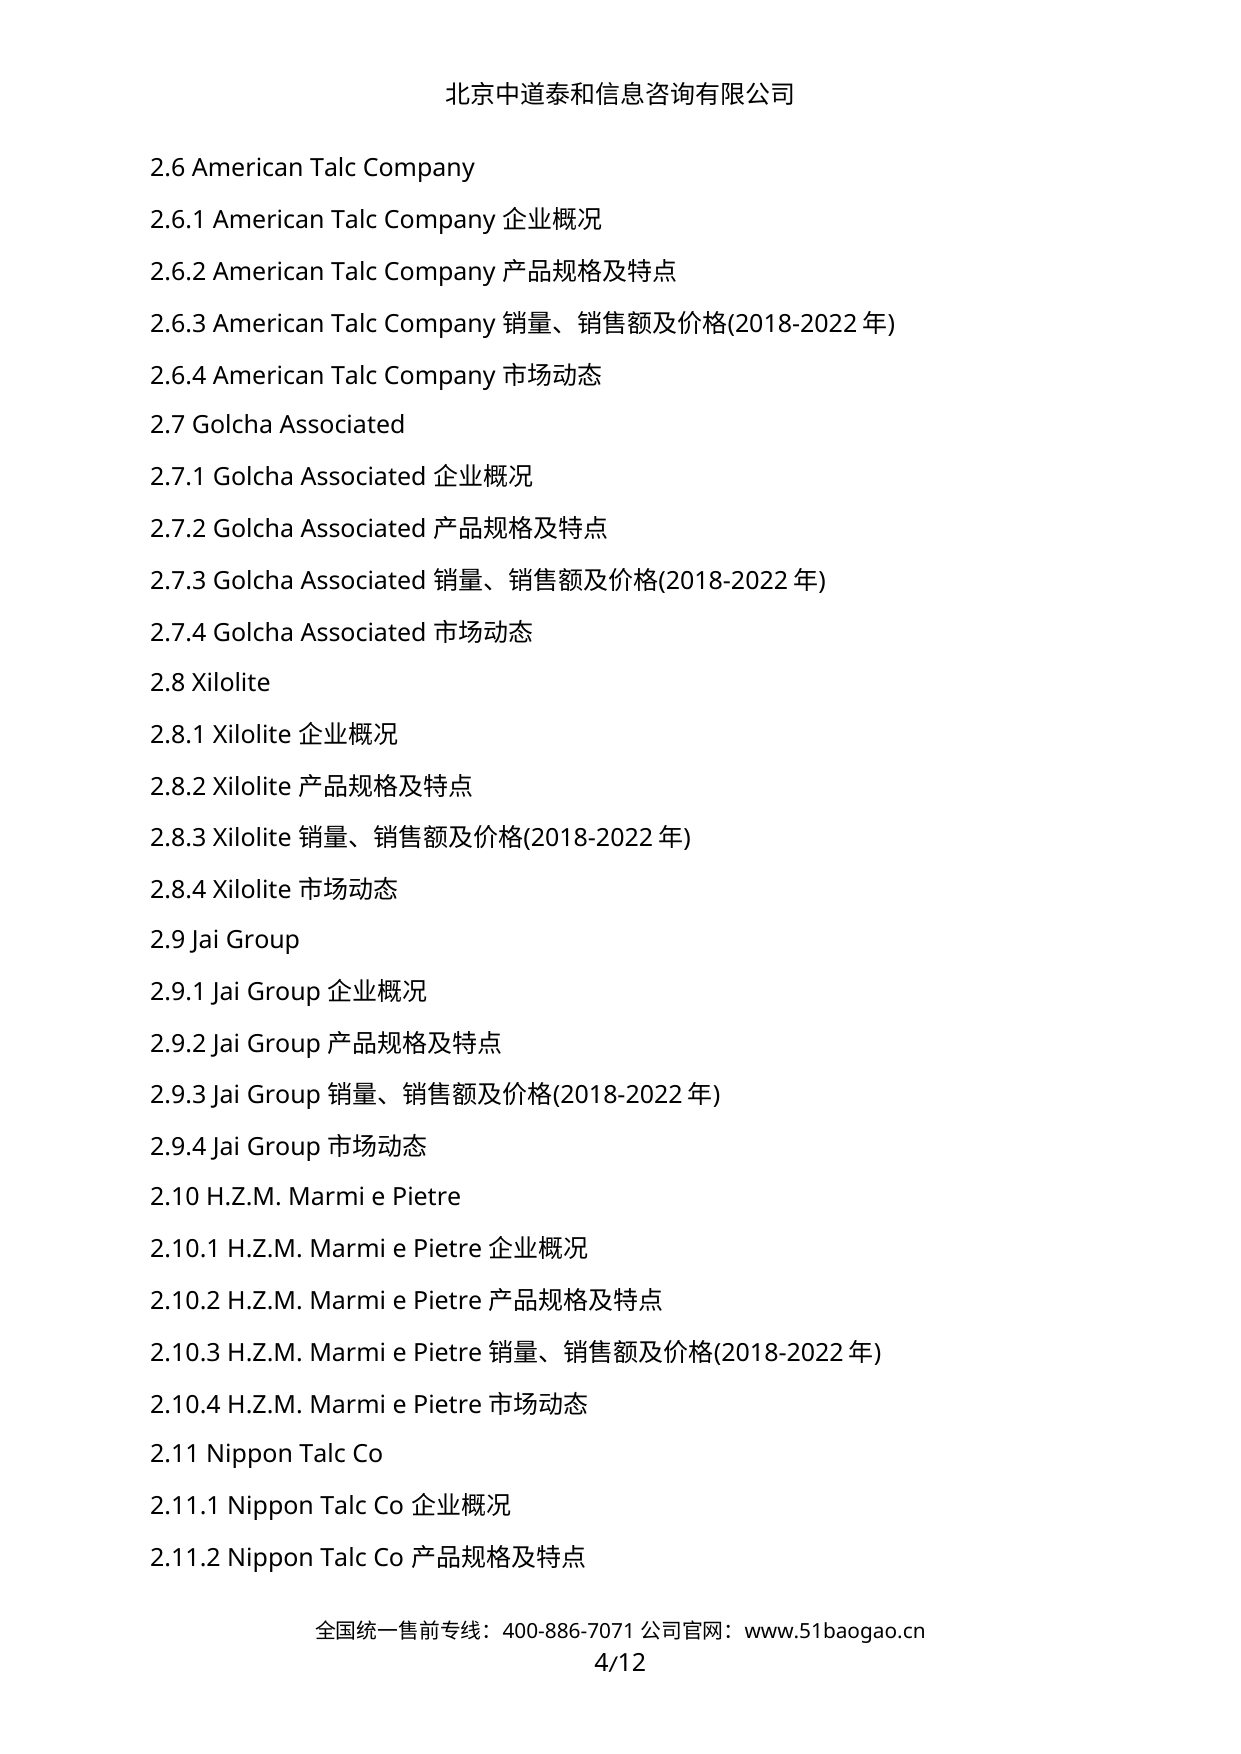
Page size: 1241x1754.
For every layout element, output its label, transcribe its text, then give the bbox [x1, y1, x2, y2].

text 2.7.1 Golcha Associated 企业概况 [150, 457, 1090, 493]
text 2.6.2 American Talc Company 产品规格及特点 [150, 252, 1090, 288]
text 2.8 Xilolite [150, 664, 1090, 698]
text 2.7.3 Golcha Associated 销量、销售额及价格(2018-2022年) [150, 561, 1090, 597]
text 2.9.4 Jai Group 市场动态 [150, 1127, 1090, 1163]
text 2.10.2 H.Z.M. Marmi e Pietre 产品规格及特点 [150, 1280, 1090, 1317]
text 2.6.3 American Talc Company 销量、销售额及价格(2018-2022年) [150, 303, 1090, 340]
text 2.10.3 H.Z.M. Marmi e Pietre 销量、销售额及价格(2018-2022年) [150, 1332, 1090, 1368]
text 2.6 American Talc Company [150, 150, 1090, 184]
text 2.6.4 American Talc Company 市场动态 [150, 355, 1090, 392]
text 2.10.1 H.Z.M. Marmi e Pietre 企业概况 [150, 1228, 1090, 1265]
text 2.8.1 Xilolite 企业概况 [150, 714, 1090, 750]
text 2.8.4 Xilolite 市场动态 [150, 870, 1090, 906]
text 2.9 Jai Group [150, 922, 1090, 956]
text 2.10.4 H.Z.M. Marmi e Pietre 市场动态 [150, 1384, 1090, 1420]
text 2.7.2 Golcha Associated 产品规格及特点 [150, 509, 1090, 545]
text 2.11 Nippon Talc Co [150, 1436, 1090, 1470]
text 2.9.3 Jai Group 销量、销售额及价格(2018-2022年) [150, 1075, 1090, 1111]
text 2.7.4 Golcha Associated 市场动态 [150, 612, 1090, 649]
text 2.9.2 Jai Group 产品规格及特点 [150, 1023, 1090, 1059]
text 2.10 H.Z.M. Marmi e Pietre [150, 1179, 1090, 1213]
text 2.6.1 American Talc Company 企业概况 [150, 200, 1090, 236]
text 2.7 Golcha Associated [150, 407, 1090, 441]
text 2.11.2 Nippon Talc Co 产品规格及特点 [150, 1537, 1090, 1574]
text 2.11.1 Nippon Talc Co 企业概况 [150, 1486, 1090, 1522]
text 2.9.1 Jai Group 企业概况 [150, 971, 1090, 1007]
text 2.8.3 Xilolite 销量、销售额及价格(2018-2022年) [150, 818, 1090, 854]
text 2.8.2 Xilolite 产品规格及特点 [150, 766, 1090, 802]
